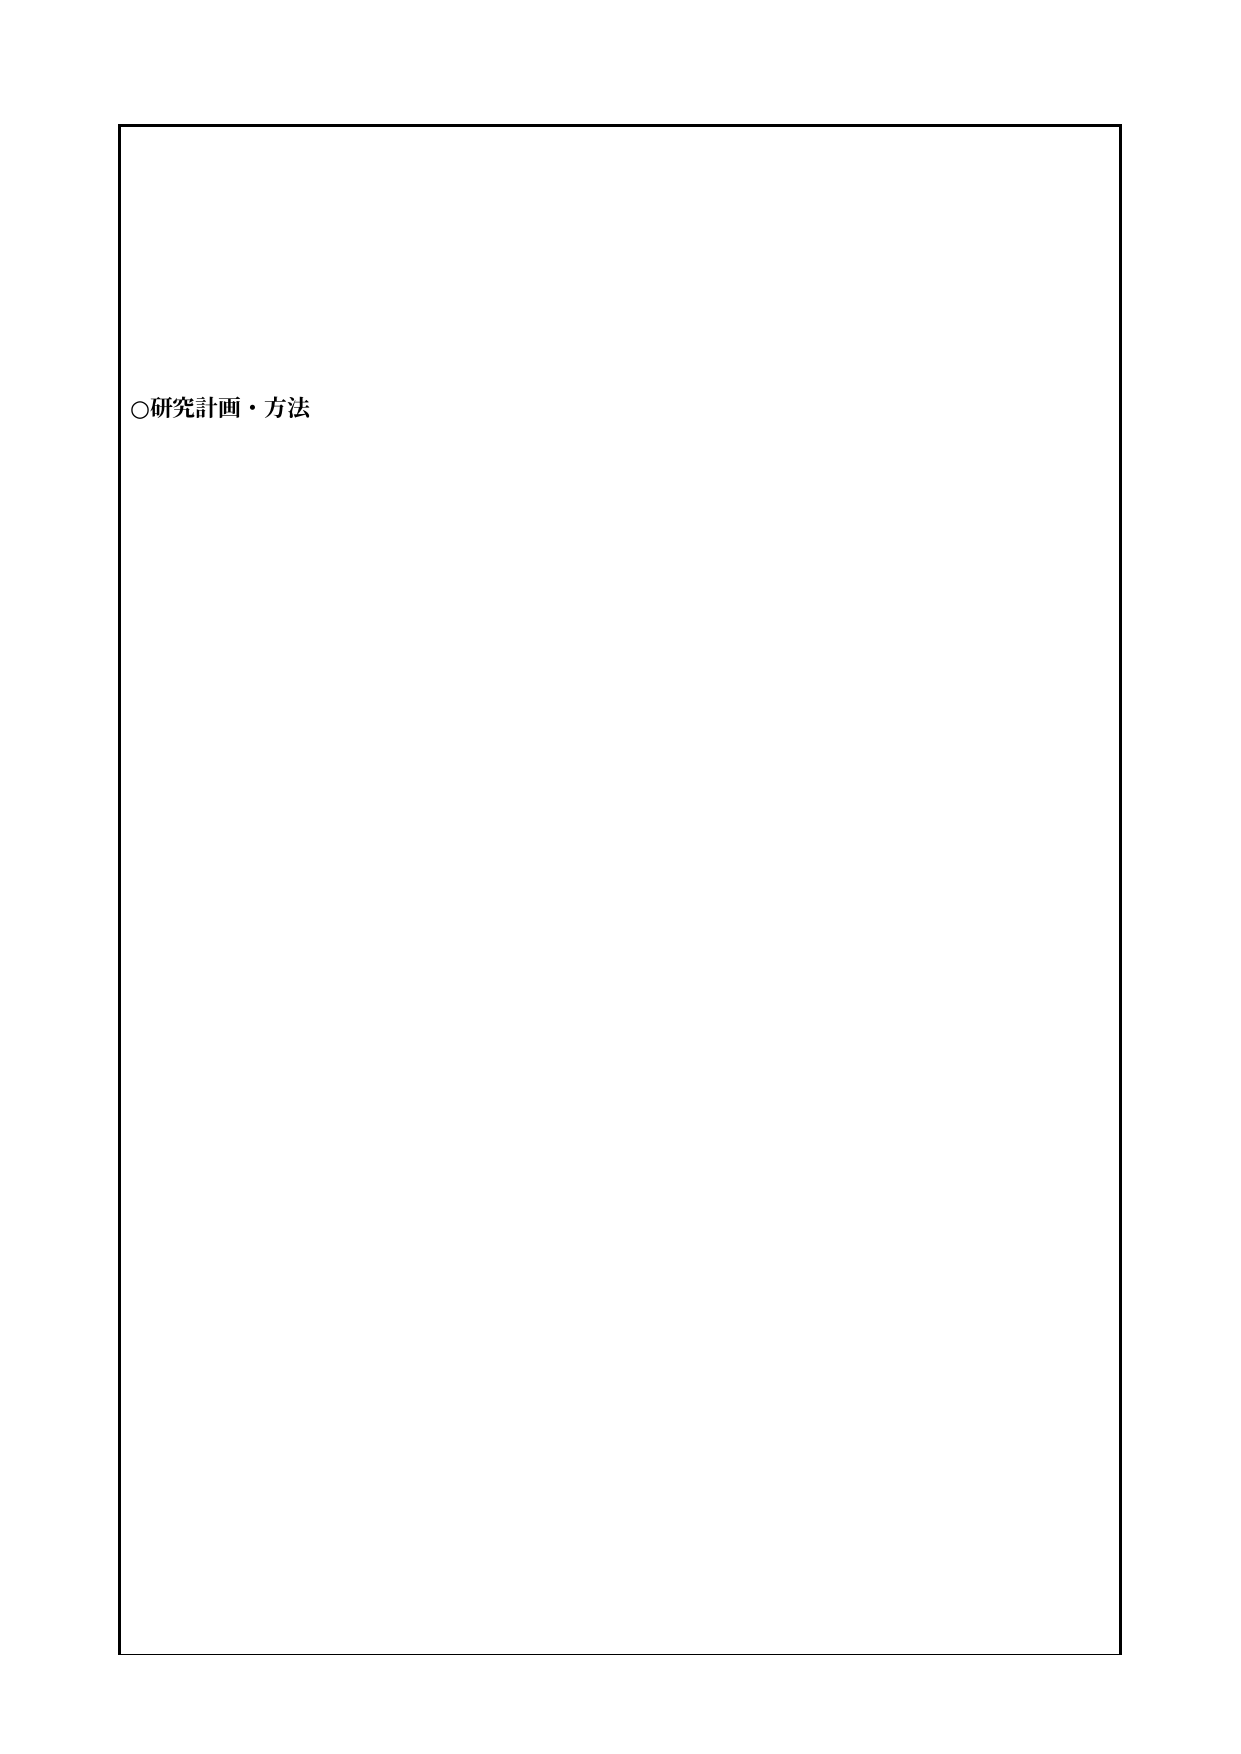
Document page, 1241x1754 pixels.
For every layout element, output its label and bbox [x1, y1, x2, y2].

table_cell [121, 127, 1119, 1654]
